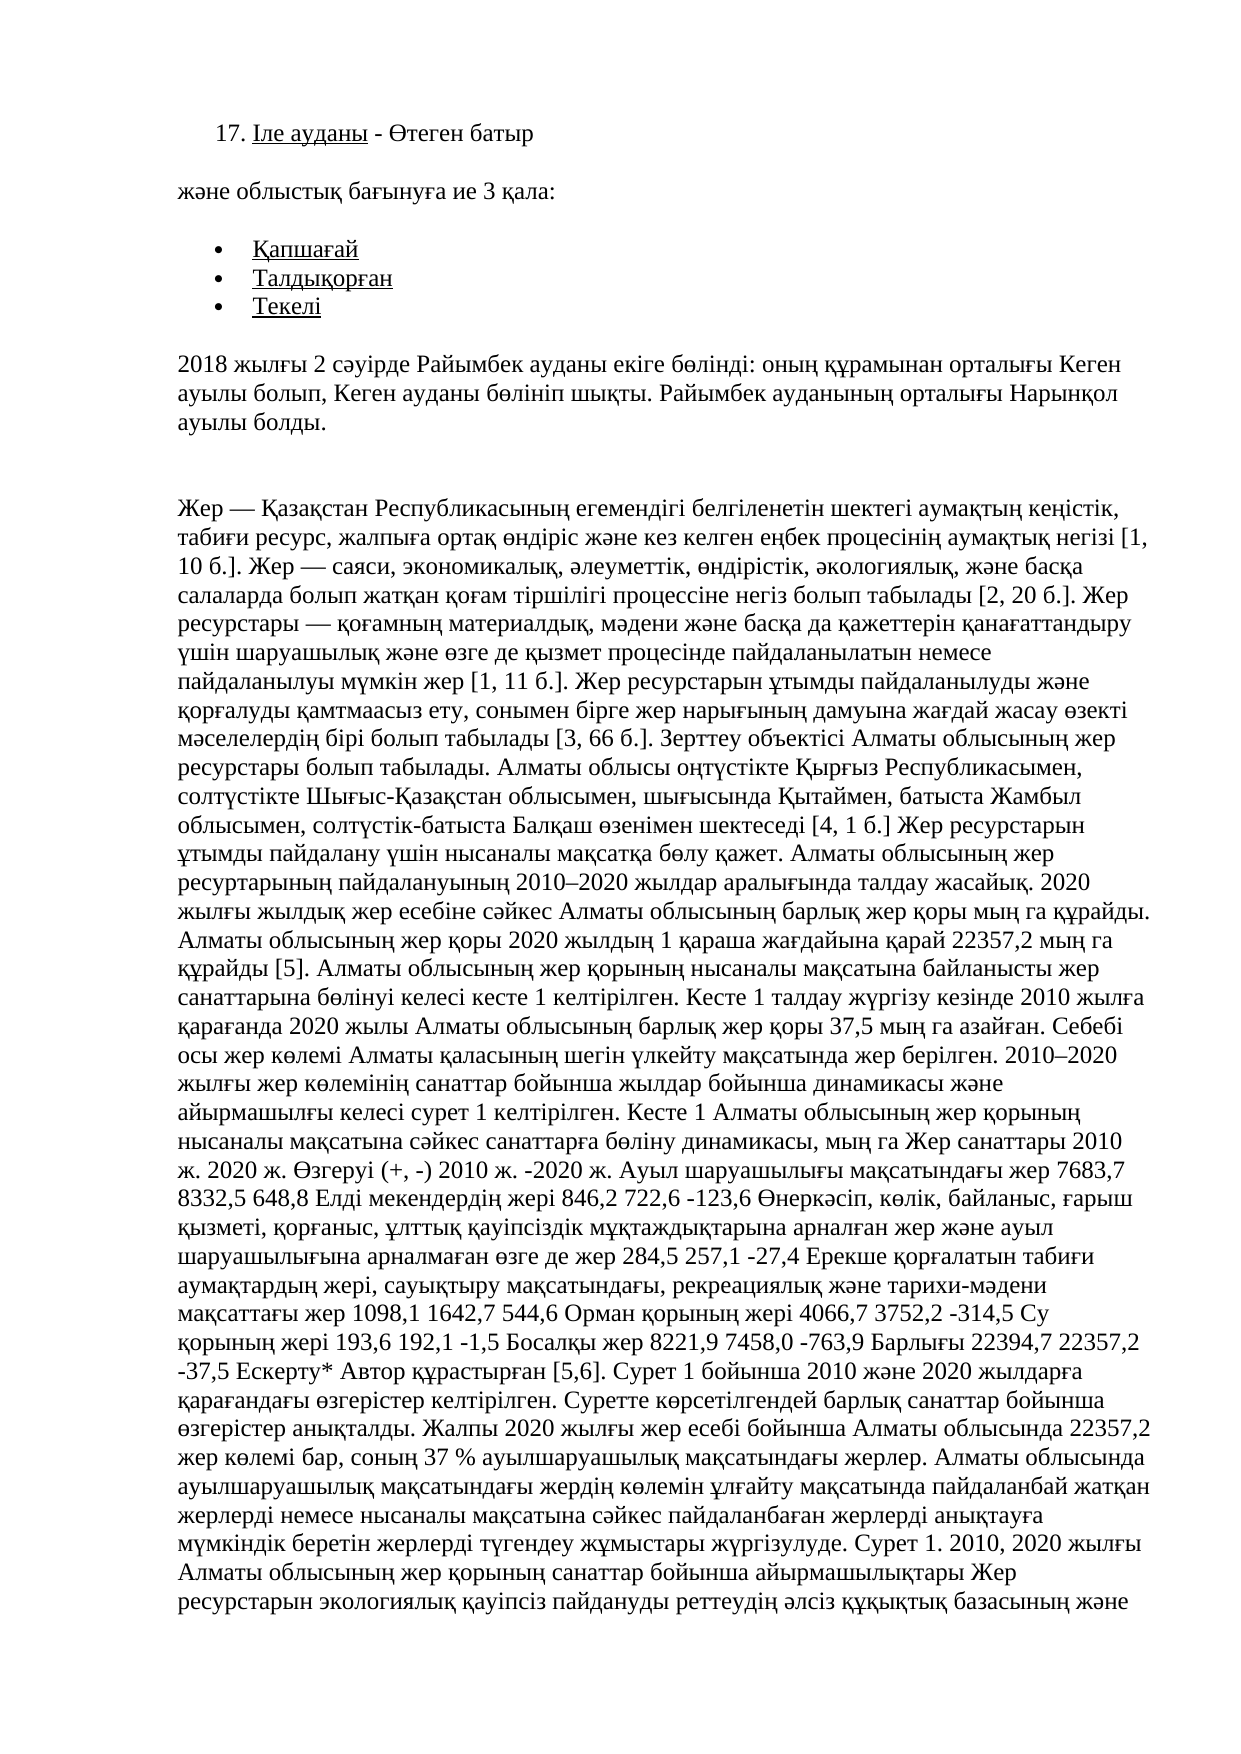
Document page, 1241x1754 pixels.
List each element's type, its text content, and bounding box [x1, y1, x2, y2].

text 2018 жылғы 2 сәуірде Райымбек ауданы екіге бөлінді: оның құрамынан орталығы Кеген ауылы болып, Кеген ауданы бөлініп шықты. Райымбек ауданының орталығы Нарынқол ауылы болды. [177, 349, 1152, 436]
list Текелі [215, 291, 1152, 320]
list Талдықорған [215, 263, 1152, 291]
list Іле ауданы - Өтеген батыр [215, 118, 1152, 147]
list Қапшағай [215, 234, 1152, 263]
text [177, 493, 1152, 1615]
text және облыстық бағынуға ие 3 қала: [177, 176, 1152, 205]
